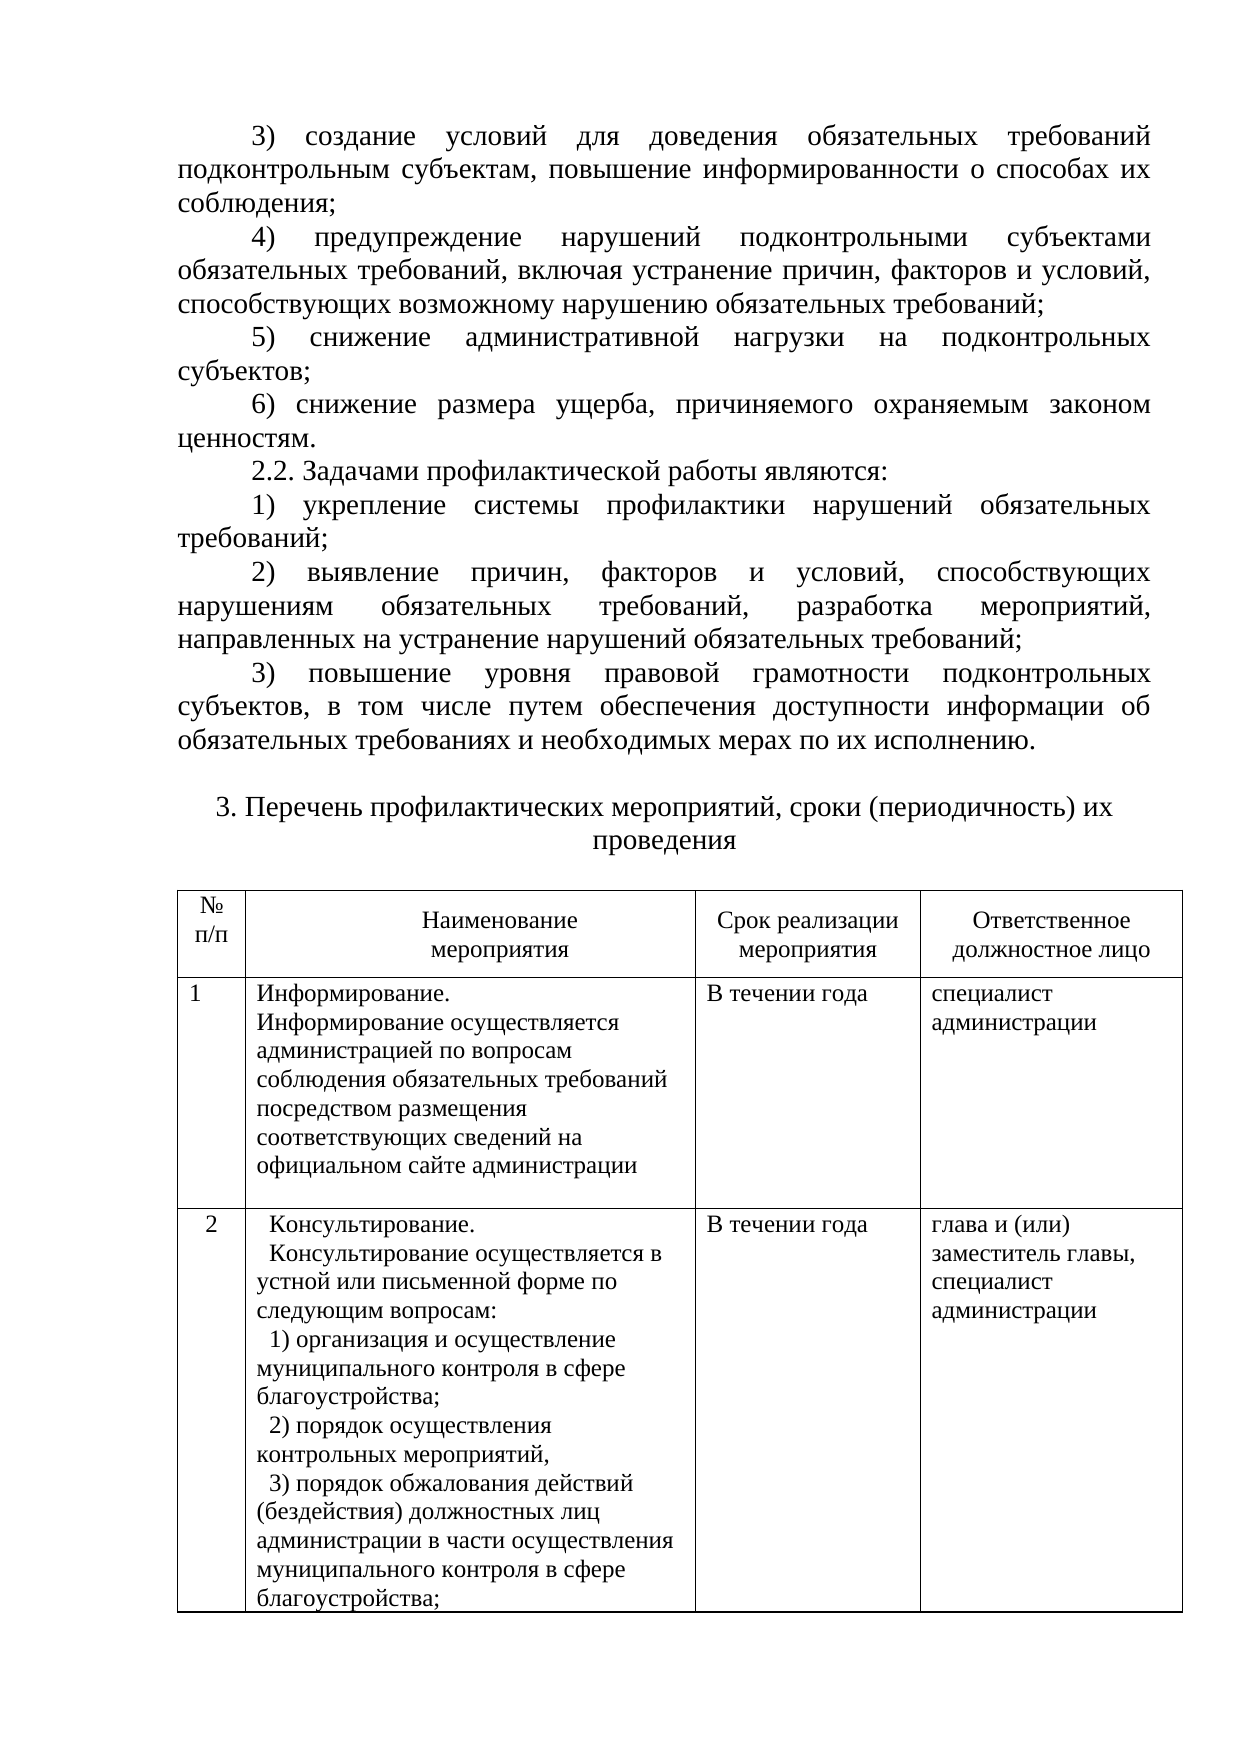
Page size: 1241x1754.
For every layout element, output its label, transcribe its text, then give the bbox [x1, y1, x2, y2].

text 4) предупреждение нарушений подконтрольными субъектами обязательных требований, включая устранение причин, факторов и условий, способствующих возможному нарушению обязательных требований; [177, 219, 1152, 319]
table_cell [921, 1209, 1182, 1611]
table_header Срок реализации мероприятия [696, 891, 920, 977]
text 3) повышение уровня правовой грамотности подконтрольных субъектов, в том числе путем обеспечения доступности информации об обязательных требованиях и необходимых мерах по их исполнению. [177, 655, 1152, 755]
table_header Наименование мероприятия [246, 891, 695, 977]
table_header № п/п [178, 891, 245, 977]
table_cell специалист администрации [921, 978, 1182, 1208]
table_header Ответственное должностное лицо [921, 891, 1182, 977]
text 2.2. Задачами профилактической работы являются: [177, 453, 1152, 487]
table_cell В течении года [696, 1209, 920, 1611]
table_cell 2 [178, 1209, 245, 1611]
text 6) снижение размера ущерба, причиняемого охраняемым законом ценностям. [177, 386, 1152, 453]
text 2) выявление причин, факторов и условий, способствующих нарушениям обязательных требований, разработка мероприятий, направленных на устранение нарушений обязательных требований; [177, 554, 1152, 655]
table_cell Информирование. Информирование осуществляется администрацией по вопросам соблюдения обязательных требований посредством размещения соответствующих сведений на официальном сайте администрации [246, 978, 695, 1208]
text 1) укрепление системы профилактики нарушений обязательных требований; [177, 487, 1152, 554]
text 3) создание условий для доведения обязательных требований подконтрольным субъектам, повышение информированности о способах их соблюдения; [177, 118, 1152, 219]
table_cell В течении года [696, 978, 920, 1208]
table_cell 1 [178, 978, 245, 1208]
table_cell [246, 1209, 695, 1611]
text 5) снижение административной нагрузки на подконтрольных субъектов; [177, 319, 1152, 386]
text 3. Перечень профилактических мероприятий, сроки (периодичность) их проведения [177, 789, 1152, 856]
